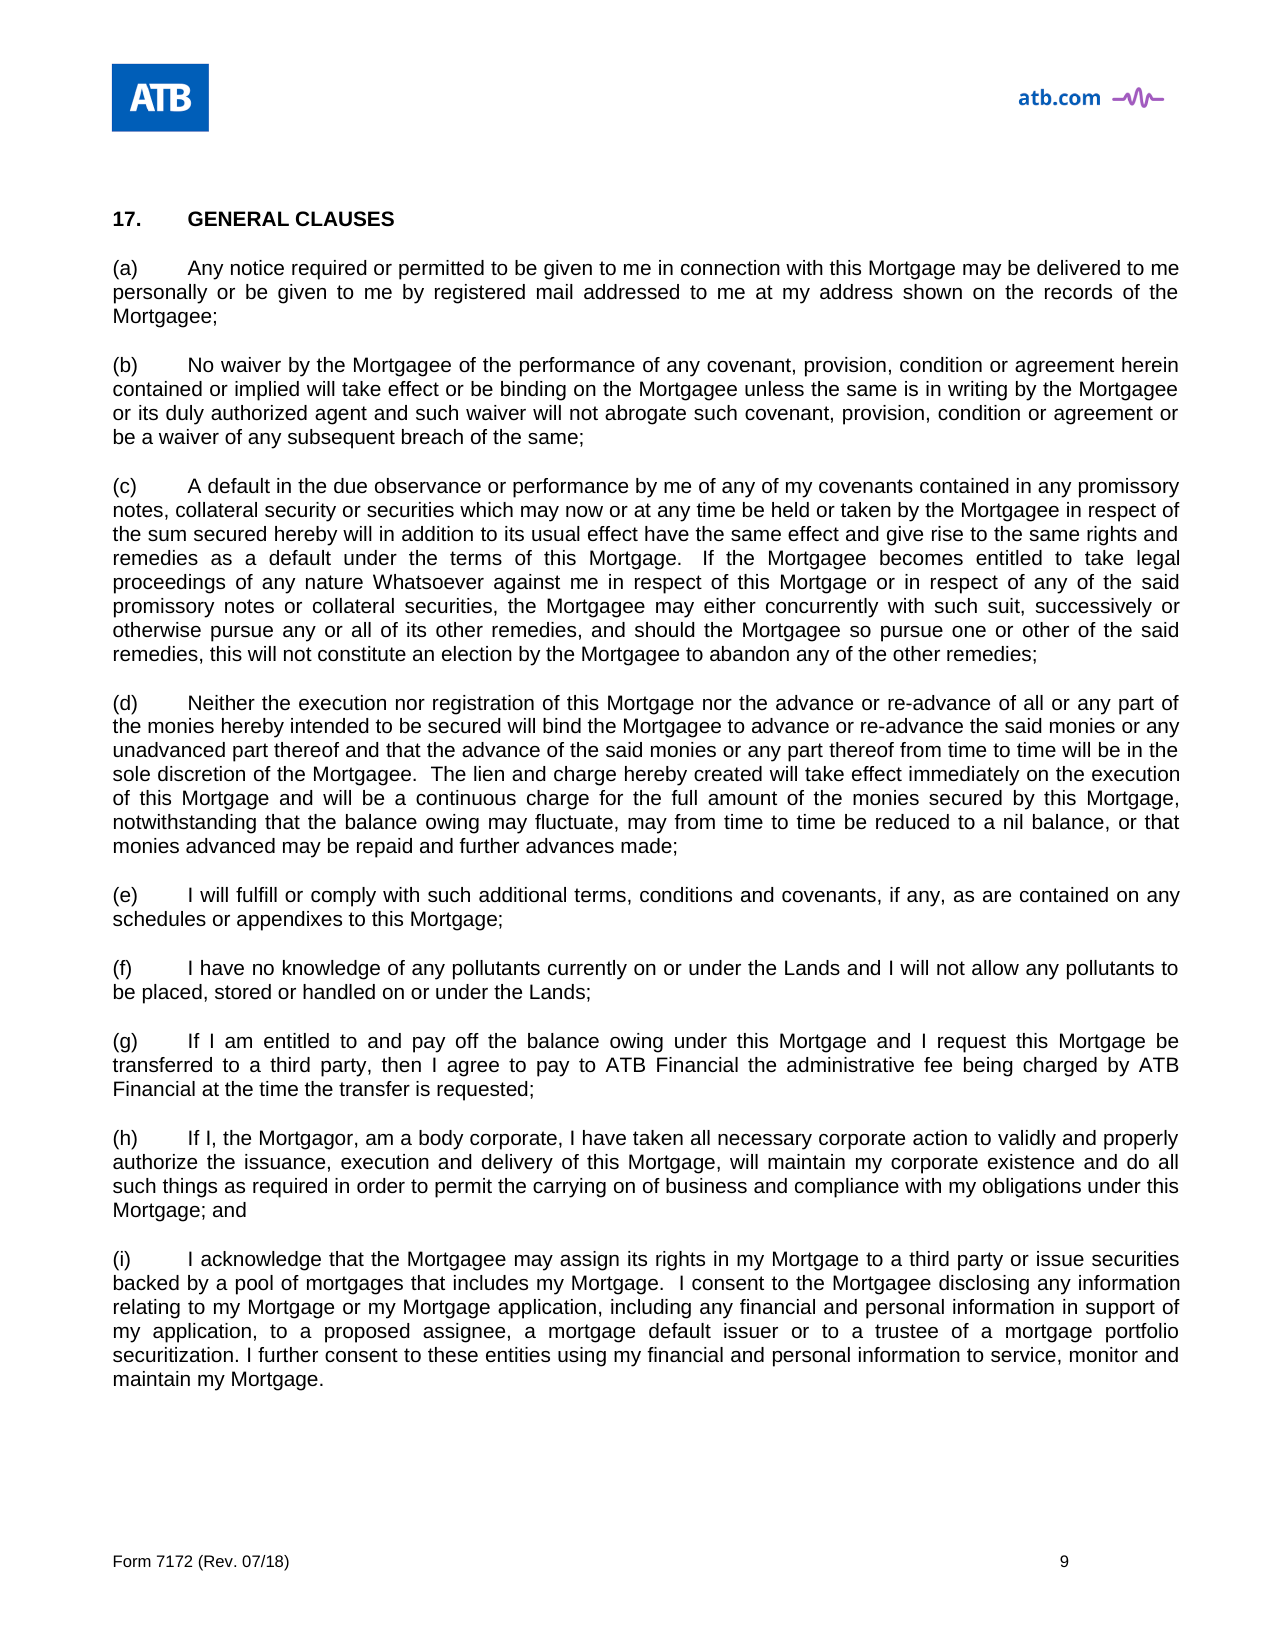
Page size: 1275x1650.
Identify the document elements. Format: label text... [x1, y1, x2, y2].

text (e) I will fulfill or comply with such additional terms, conditions and covenants, if any, as are contained on any schedules or appendixes to this Mortgage; [112, 883, 1181, 931]
text (b) No waiver by the Mortgagee of the performance of any covenant, provision, condition or agreement herein contained or implied will take effect or be binding on the Mortgagee unless the same is in writing by the Mortgagee or its duly authorized agent and such waiver will not abrogate such covenant, provision, condition or agreement or be a waiver of any subsequent breach of the same; [112, 353, 1181, 449]
picture [0, 0, 1275, 150]
text 17. GENERAL CLAUSES [112, 207, 1181, 231]
text (f) I have no knowledge of any pollutants currently on or under the Lands and I will not allow any pollutants to be placed, stored or handled on or under the Lands; [112, 956, 1181, 1004]
text (d) Neither the execution nor registration of this Mortgage nor the advance or re-advance of all or any part of the monies hereby intended to be secured will bind the Mortgagee to advance or re-advance the said monies or any unadvanced part thereof and that the advance of the said monies or any part thereof from time to time will be in the sole discretion of the Mortgagee. The lien and charge hereby created will take effect immediately on the execution of this Mortgage and will be a continuous charge for the full amount of the monies secured by this Mortgage, notwithstanding that the balance owing may fluctuate, may from time to time be reduced to a nil balance, or that monies advanced may be repaid and further advances made; [112, 690, 1181, 858]
text (c) A default in the due observance or performance by me of any of my covenants contained in any promissory notes, collateral security or securities which may now or at any time be held or taken by the Mortgagee in respect of the sum secured hereby will in addition to its usual effect have the same effect and give rise to the same rights and remedies as a default under the terms of this Mortgage. If the Mortgagee becomes entitled to take legal proceedings of any nature Whatsoever against me in respect of this Mortgage or in respect of any of the said promissory notes or collateral securities, the Mortgagee may either concurrently with such suit, successively or otherwise pursue any or all of its other remedies, and should the Mortgagee so pursue one or other of the said remedies, this will not constitute an election by the Mortgagee to abandon any of the other remedies; [112, 474, 1181, 665]
text (i) I acknowledge that the Mortgagee may assign its rights in my Mortgage to a third party or issue securities backed by a pool of mortgages that includes my Mortgage. I consent to the Mortgagee disclosing any information relating to my Mortgage or my Mortgage application, including any financial and personal information in support of my application, to a proposed assignee, a mortgage default issuer or to a trustee of a mortgage portfolio securitization. I further consent to these entities using my financial and personal information to service, monitor and maintain my Mortgage. [112, 1247, 1181, 1390]
text (a) Any notice required or permitted to be given to me in connection with this Mortgage may be delivered to me personally or be given to me by registered mail addressed to me at my address shown on the records of the Mortgagee; [112, 256, 1181, 328]
text (h) If I, the Mortgagor, am a body corporate, I have taken all necessary corporate action to validly and properly authorize the issuance, execution and delivery of this Mortgage, will maintain my corporate existence and do all such things as required in order to permit the carrying on of business and compliance with my obligations under this Mortgage; and [112, 1126, 1181, 1222]
text (g) If I am entitled to and pay off the balance owing under this Mortgage and I request this Mortgage be transferred to a third party, then I agree to pay to ATB Financial the administrative fee being charged by ATB Financial at the time the transfer is requested; [112, 1029, 1181, 1101]
